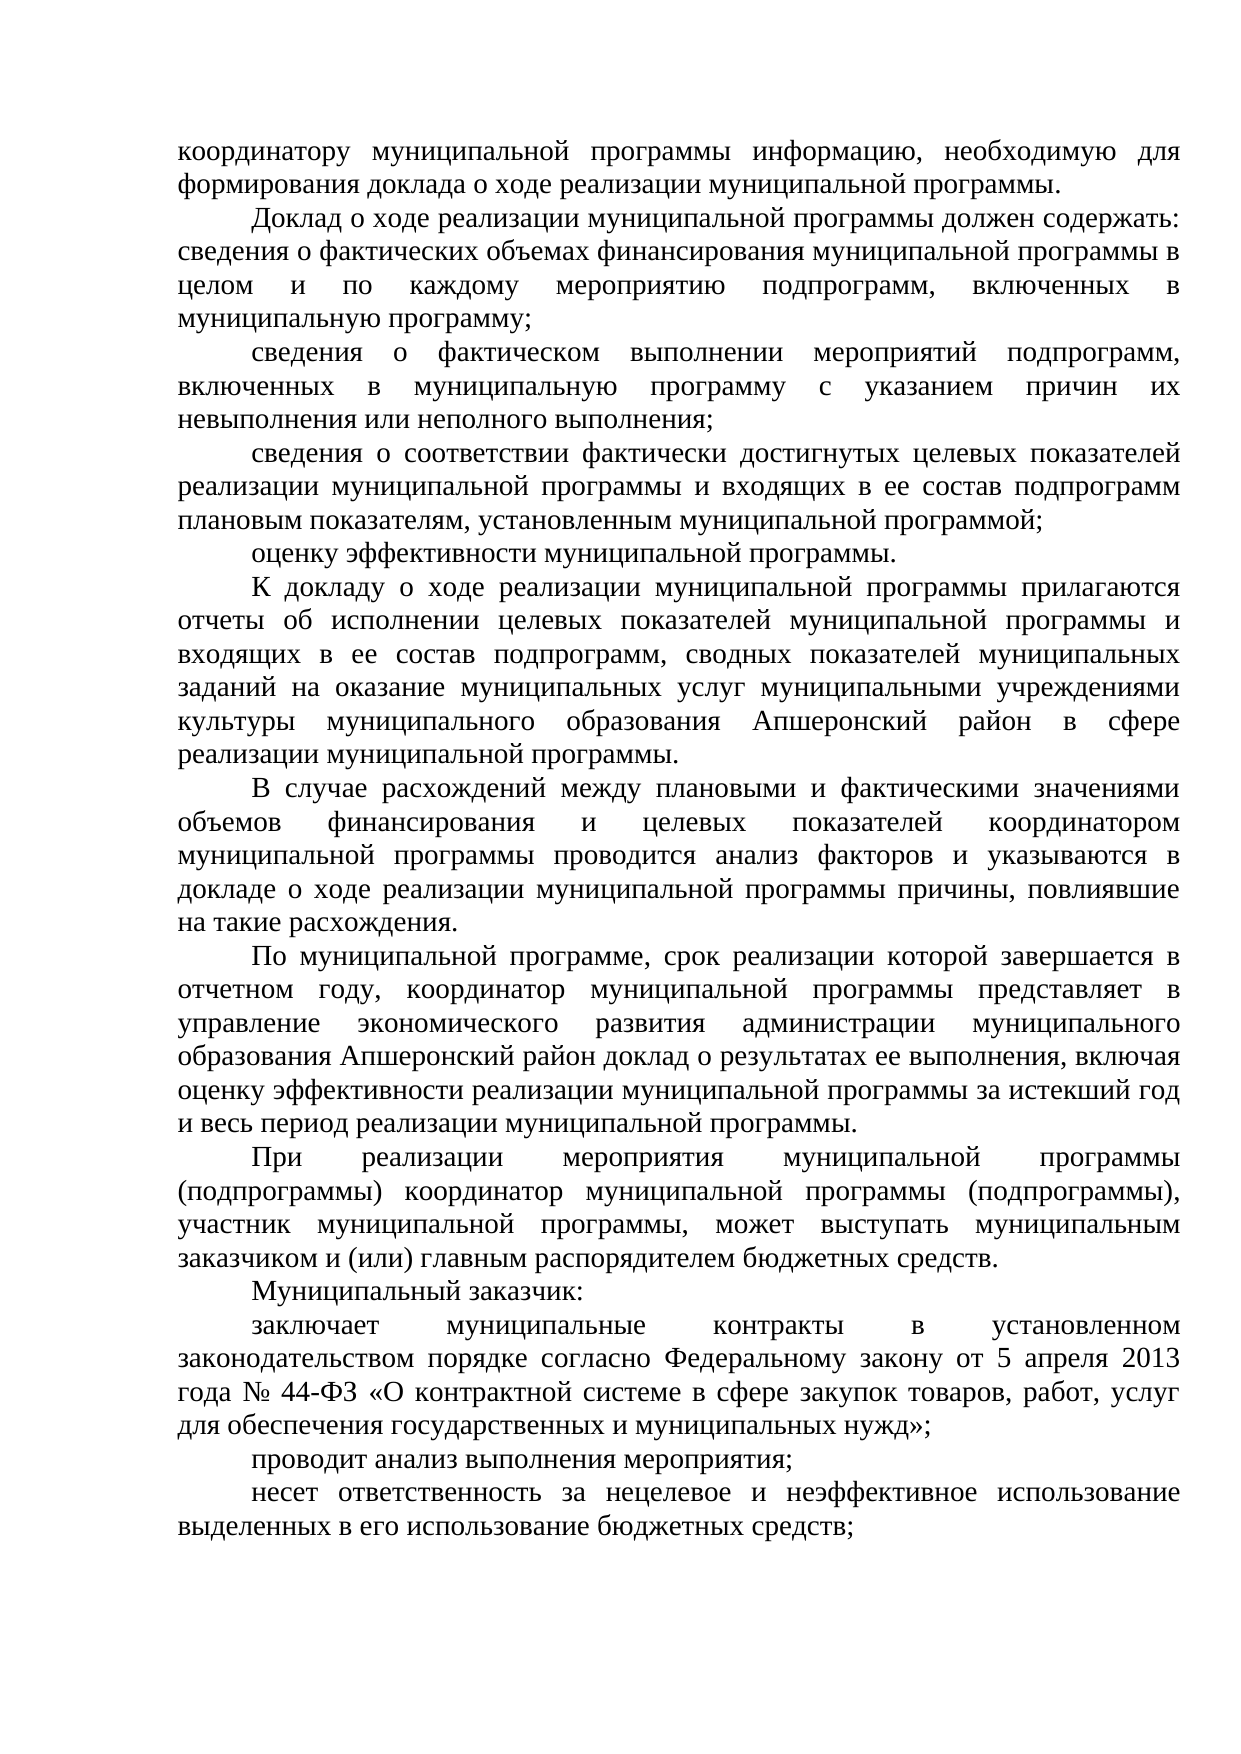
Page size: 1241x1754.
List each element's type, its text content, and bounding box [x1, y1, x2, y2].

text В случае расхождений между плановыми и фактическими значениями объемов финансирования и целевых показателей координатором муниципальной программы проводится анализ факторов и указываются в докладе о ходе реализации муниципальной программы причины, повлиявшие на такие расхождения. [177, 770, 1181, 938]
text сведения о соответствии фактически достигнутых целевых показателей реализации муниципальной программы и входящих в ее состав подпрограмм плановым показателям, установленным муниципальной программой; [177, 435, 1181, 535]
text По муниципальной программе, срок реализации которой завершается в отчетном году, координатор муниципальной программы представляет в управление экономического развития администрации муниципального образования Апшеронский район доклад о результатах ее выполнения, включая оценку эффективности реализации муниципальной программы за истекший год и весь период реализации муниципальной программы. [177, 938, 1181, 1139]
text Доклад о ходе реализации муниципальной программы должен содержать: сведения о фактических объемах финансирования муниципальной программы в целом и по каждому мероприятию подпрограмм, включенных в муниципальную программу; [177, 200, 1181, 334]
text оценку эффективности муниципальной программы. [177, 535, 1181, 569]
text При реализации мероприятия муниципальной программы (подпрограммы) координатор муниципальной программы (подпрограммы), участник муниципальной программы, может выступать муниципальным заказчиком и (или) главным распорядителем бюджетных средств. [177, 1139, 1181, 1273]
text заключает муниципальные контракты в установленном законодательством порядке согласно Федеральному закону от 5 апреля 2013 года № 44-ФЗ «О контрактной системе в сфере закупок товаров, работ, услуг для обеспечения государственных и муниципальных нужд»; [177, 1307, 1181, 1441]
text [177, 133, 1181, 200]
text несет ответственность за нецелевое и неэффективное использование выделенных в его использование бюджетных средств; [177, 1474, 1181, 1542]
text К докладу о ходе реализации муниципальной программы прилагаются отчеты об исполнении целевых показателей муниципальной программы и входящих в ее состав подпрограмм, сводных показателей муниципальных заданий на оказание муниципальных услуг муниципальными учреждениями культуры муниципального образования Апшеронский район в сфере реализации муниципальной программы. [177, 569, 1181, 770]
text сведения о фактическом выполнении мероприятий подпрограмм, включенных в муниципальную программу с указанием причин их невыполнения или неполного выполнения; [177, 334, 1181, 435]
text Муниципальный заказчик: [177, 1273, 1181, 1307]
text проводит анализ выполнения мероприятия; [177, 1441, 1181, 1474]
